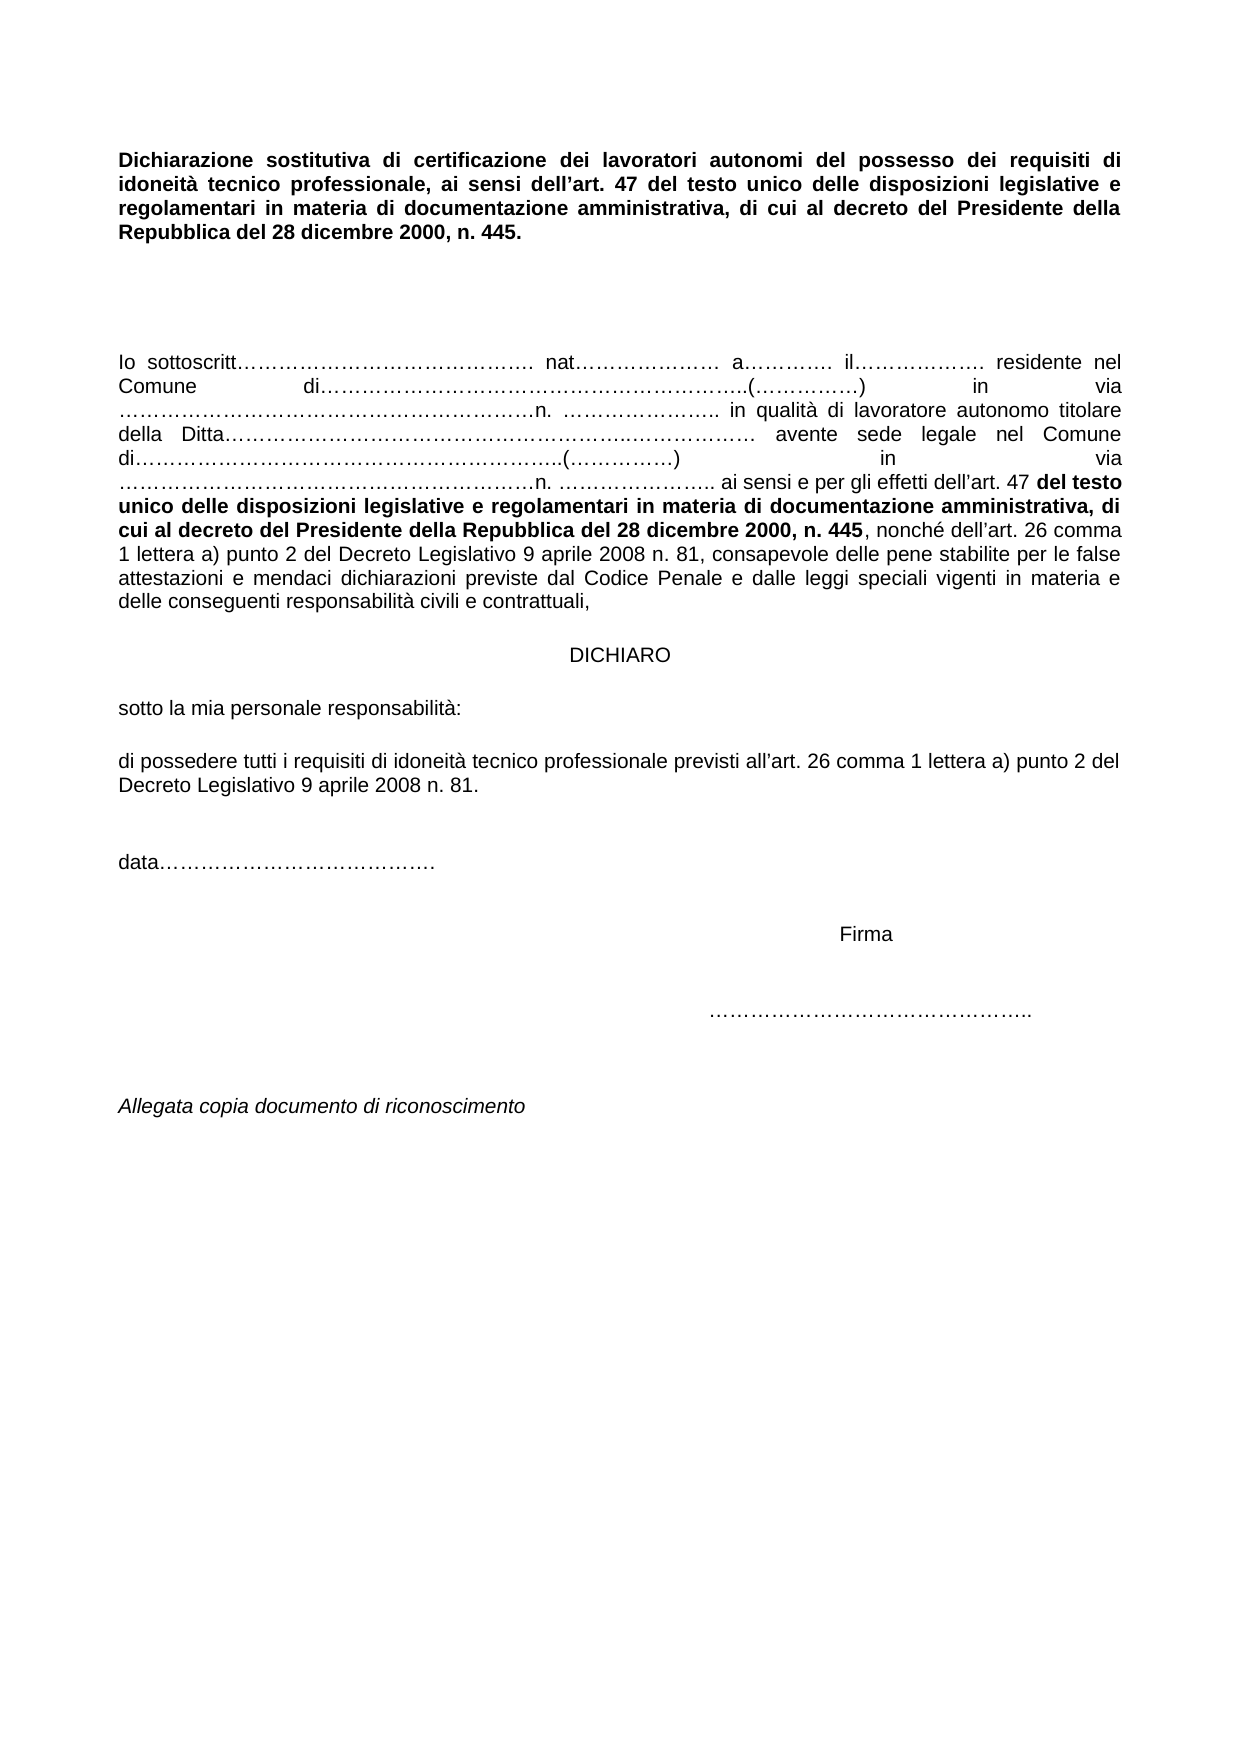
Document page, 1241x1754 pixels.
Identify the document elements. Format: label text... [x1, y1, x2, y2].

text Allegata copia documento di riconoscimento [118, 1094, 1122, 1118]
text data…………………………………. [118, 850, 1122, 874]
text ……………………………………….. [118, 998, 1122, 1022]
text sotto la mia personale responsabilità: [118, 696, 1122, 719]
text di possedere tutti i requisiti di idoneità tecnico professionale previsti all’art. 26 comma 1 lettera a) punto 2 del Decreto Legislativo 9 aprile 2008 n. 81. [118, 749, 1122, 797]
text DICHIARO [118, 642, 1122, 666]
text Io sottoscritt……………………………………. nat………………… a…………. il………………. residente nel Comune di……………………………………………………..(……………) in via ……………………………………………………n. ………………….. in qualità di lavoratore autonomo titolare della Ditta…………………………………………………..……………… avente sede legale nel Comune di……………………………………………………..(……………) in via ……………………………………………………n. ………………….. ai sensi e per gli effetti dell’art. 47 del testo unico delle disposizioni legislative e regolamentari in materia di documentazione amministrativa, di cui al decreto del Presidente della Repubblica del 28 dicembre 2000, n. 445, nonché dell’art. 26 comma 1 lettera a) punto 2 del Decreto Legislativo 9 aprile 2008 n. 81, consapevole delle pene stabilite per le false attestazioni e mendaci dichiarazioni previste dal Codice Penale e dalle leggi speciali vigenti in materia e delle conseguenti responsabilità civili e contrattuali, [118, 326, 1122, 613]
text Dichiarazione sostitutiva di certificazione dei lavoratori autonomi del possesso dei requisiti di idoneità tecnico professionale, ai sensi dell’art. 47 del testo unico delle disposizioni legislative e regolamentari in materia di documentazione amministrativa, di cui al decreto del Presidente della Repubblica del 28 dicembre 2000, n. 445. [118, 148, 1122, 243]
text Firma [118, 922, 1122, 946]
